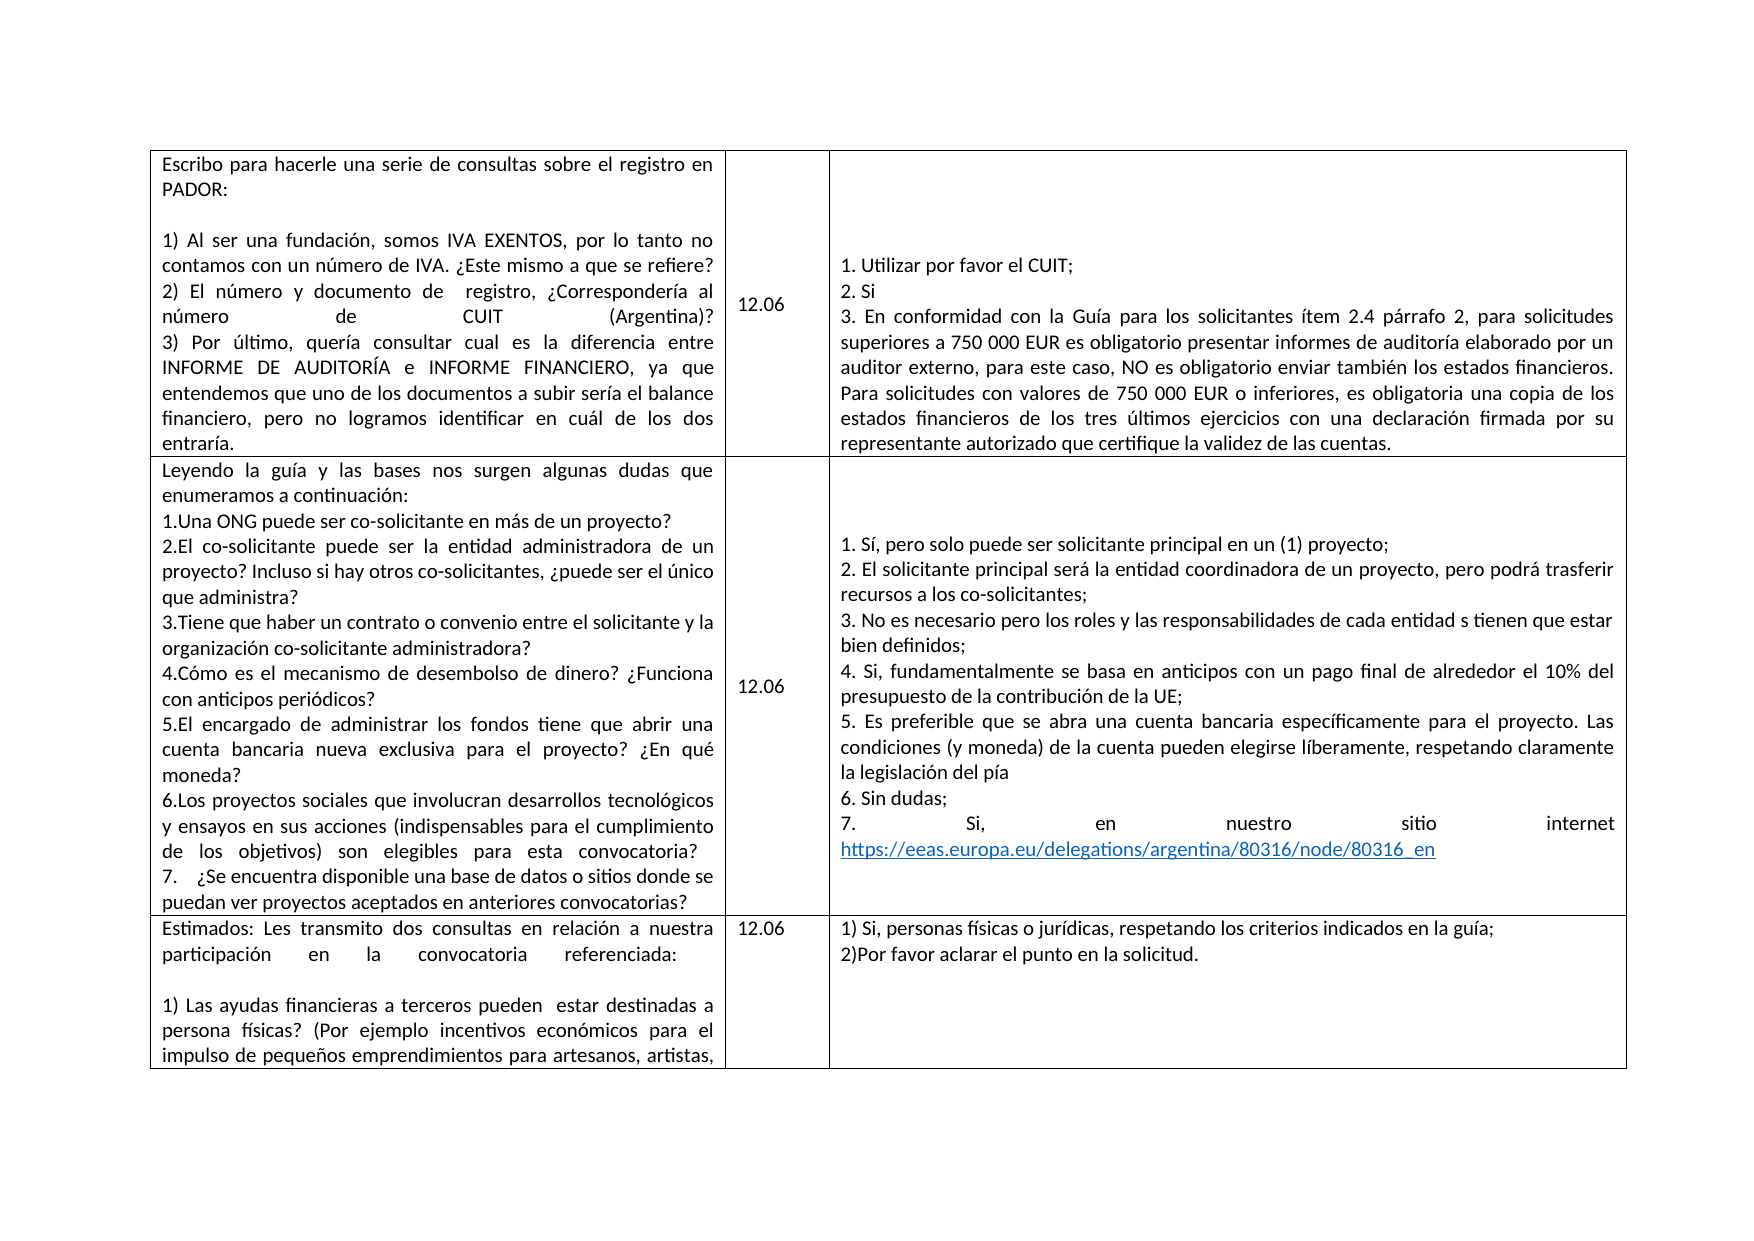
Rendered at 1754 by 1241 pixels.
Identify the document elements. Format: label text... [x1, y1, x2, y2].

table_cell Leyendo la guía y las bases nos surgen algunas dudas que enumeramos a continuación: 1.Una ONG puede ser co-solicitante en más de un proyecto? 2.El co-solicitante puede ser la entidad administradora de un proyecto? Incluso si hay otros co-solicitantes, ¿puede ser el único que administra? 3.Tiene que haber un contrato o convenio entre el solicitante y la organización co-solicitante administradora? 4.Cómo es el mecanismo de desembolso de dinero? ¿Funciona con anticipos periódicos? 5.El encargado de administrar los fondos tiene que abrir una cuenta bancaria nueva exclusiva para el proyecto? ¿En qué moneda? 6.Los proyectos sociales que involucran desarrollos tecnológicos y ensayos en sus acciones (indispensables para el cumplimiento de los objetivos) son elegibles para esta convocatoria? 7. ¿Se encuentra disponible una base de datos o sitios donde se puedan ver proyectos aceptados en anteriores convocatorias? [151, 457, 725, 914]
table_cell 12.06 [726, 916, 829, 1068]
table_cell 12.06 [726, 457, 829, 914]
table_cell 12.06 [726, 151, 829, 456]
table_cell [830, 916, 1626, 1068]
table_cell 1. Sí, pero solo puede ser solicitante principal en un (1) proyecto; 2. El solicitante principal será la entidad coordinadora de un proyecto, pero podrá trasferir recursos a los co-solicitantes; 3. No es necesario pero los roles y las responsabilidades de cada entidad s tienen que estar bien definidos; 4. Si, fundamentalmente se basa en anticipos con un pago final de alrededor el 10% del presupuesto de la contribución de la UE; 5. Es preferible que se abra una cuenta bancaria específicamente para el proyecto. Las condiciones (y moneda) de la cuenta pueden elegirse líberamente, respetando claramente la legislación del pía 6. Sin dudas; 7. Si, en nuestro sitio internet https://eeas.europa.eu/delegations/argentina/80316/node/80316_en [830, 457, 1626, 914]
table_cell 1. Utilizar por favor el CUIT; 2. Si 3. En conformidad con la Guía para los solicitantes ítem 2.4 párrafo 2, para solicitudes superiores a 750 000 EUR es obligatorio presentar informes de auditoría elaborado por un auditor externo, para este caso, NO es obligatorio enviar también los estados financieros. Para solicitudes con valores de 750 000 EUR o inferiores, es obligatoria una copia de los estados financieros de los tres últimos ejercicios con una declaración firmada por su representante autorizado que certifique la validez de las cuentas. [830, 151, 1626, 456]
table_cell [151, 916, 725, 1068]
table_cell Escribo para hacerle una serie de consultas sobre el registro en PADOR: 1) Al ser una fundación, somos IVA EXENTOS, por lo tanto no contamos con un número de IVA. ¿Este mismo a que se refiere? 2) El número y documento de registro, ¿Correspondería al número de CUIT (Argentina)? 3) Por último, quería consultar cual es la diferencia entre INFORME DE AUDITORÍA e INFORME FINANCIERO, ya que entendemos que uno de los documentos a subir sería el balance financiero, pero no logramos identificar en cuál de los dos entraría. [151, 151, 725, 456]
